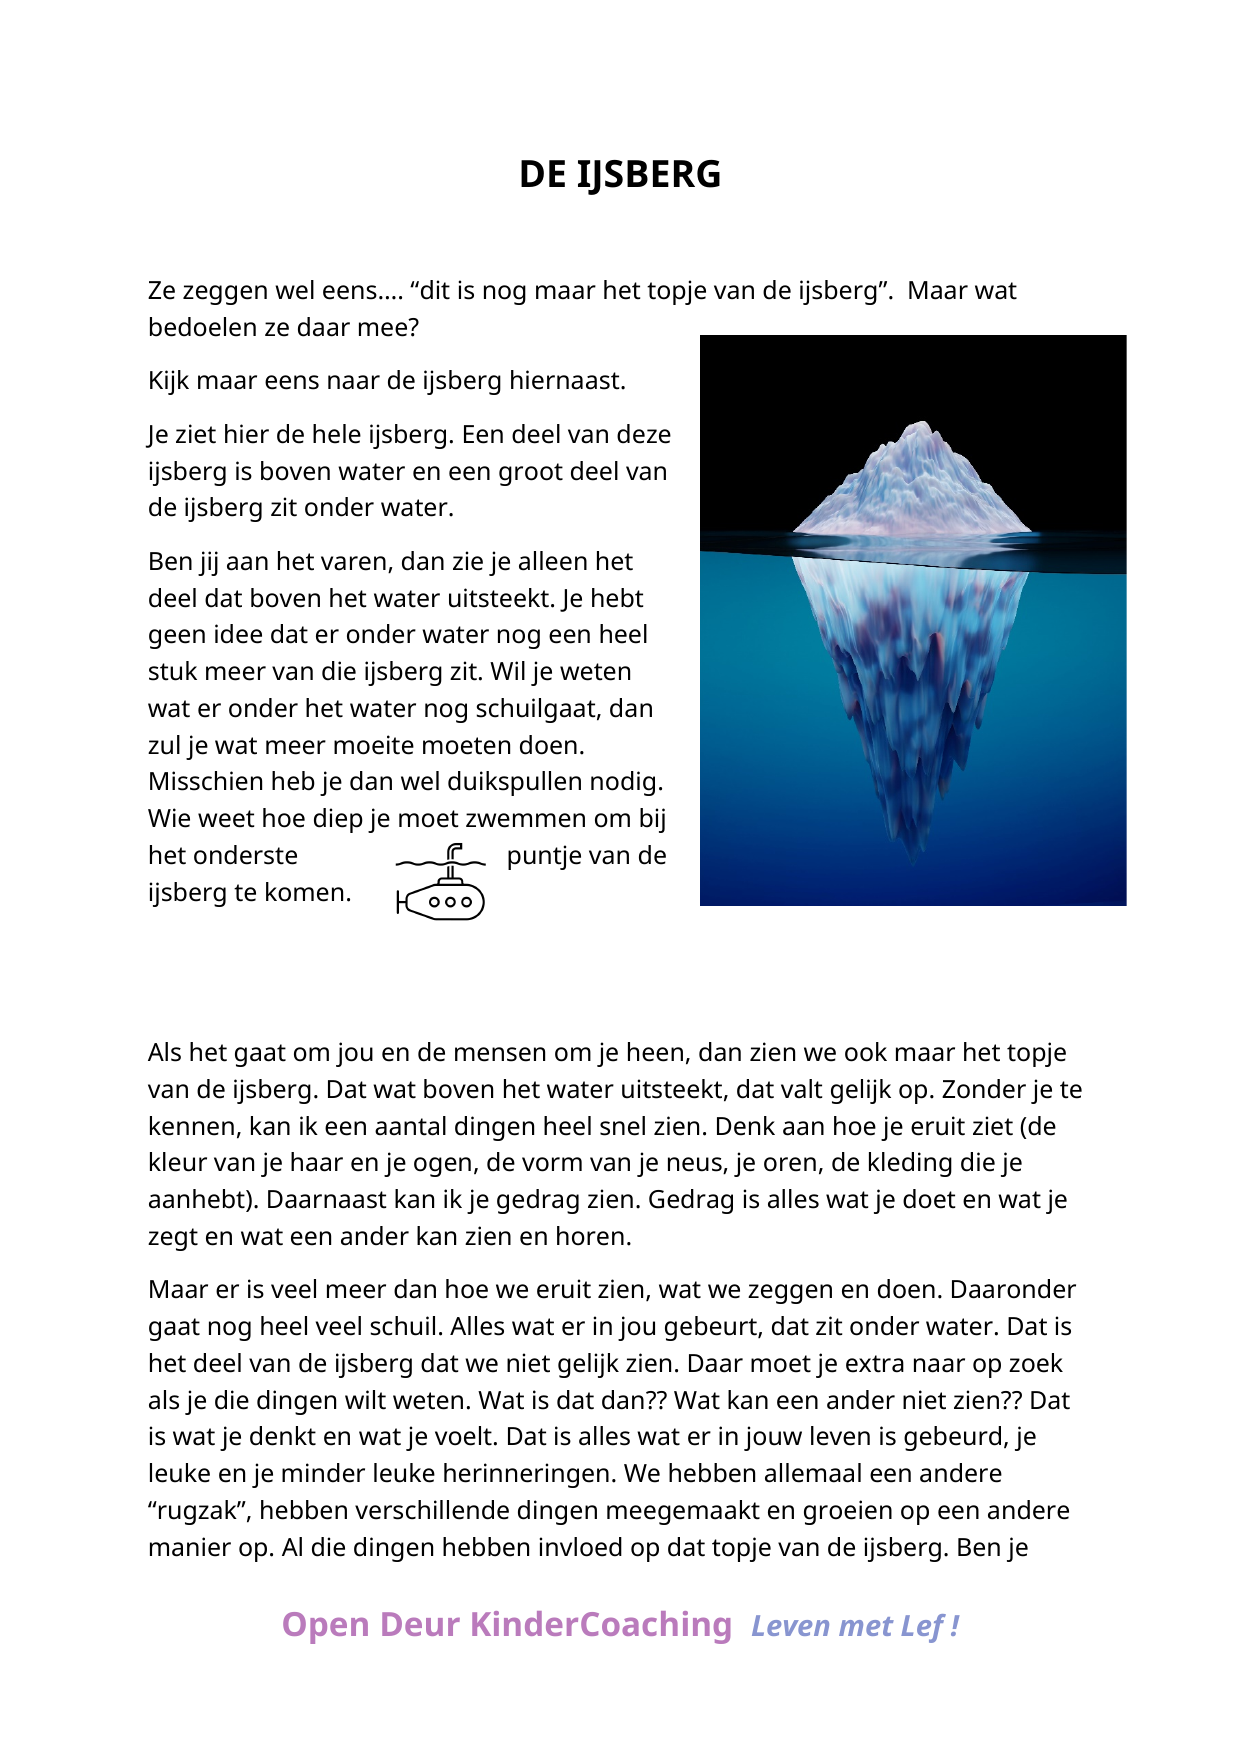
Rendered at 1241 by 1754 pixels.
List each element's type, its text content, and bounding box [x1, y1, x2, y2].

picture [387, 835, 488, 927]
text Als het gaat om jou en de mensen om je heen, dan zien we ook maar het topje van de ijsberg. Dat wat boven het water uitsteekt, dat valt gelijk op. Zonder je te kennen, kan ik een aantal dingen heel snel zien. Denk aan hoe je eruit ziet (de kleur van je haar en je ogen, de vorm van je neus, je oren, de kleding die je aanhebt). Daarnaast kan ik je gedrag zien. Gedrag is alles wat je doet en wat je zegt en wat een ander kan zien en horen. [148, 1035, 1093, 1253]
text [148, 1272, 1093, 1563]
text De ijsberg [148, 148, 1093, 199]
text Ben jij aan het varen, dan zie je alleen het deel dat boven het water uitsteekt. Je hebt geen idee dat er onder water nog een heel stuk meer van die ijsberg zit. Wil je weten wat er onder het water nog schuilgaat, dan zul je wat meer moeite moeten doen. Misschien heb je dan wel duikspullen nodig. Wie weet hoe diep je moet zwemmen om bij het onderste puntje van de ijsberg te komen. [148, 543, 1093, 908]
picture [698, 335, 1127, 904]
text Ze zeggen wel eens…. “dit is nog maar het topje van de ijsberg”. Maar wat bedoelen ze daar mee? [148, 273, 1093, 344]
text Je ziet hier de hele ijsberg. Een deel van deze ijsberg is boven water en een groot deel van de ijsberg zit onder water. [148, 416, 698, 524]
text Kijk maar eens naar de ijsberg hiernaast. [148, 363, 698, 397]
